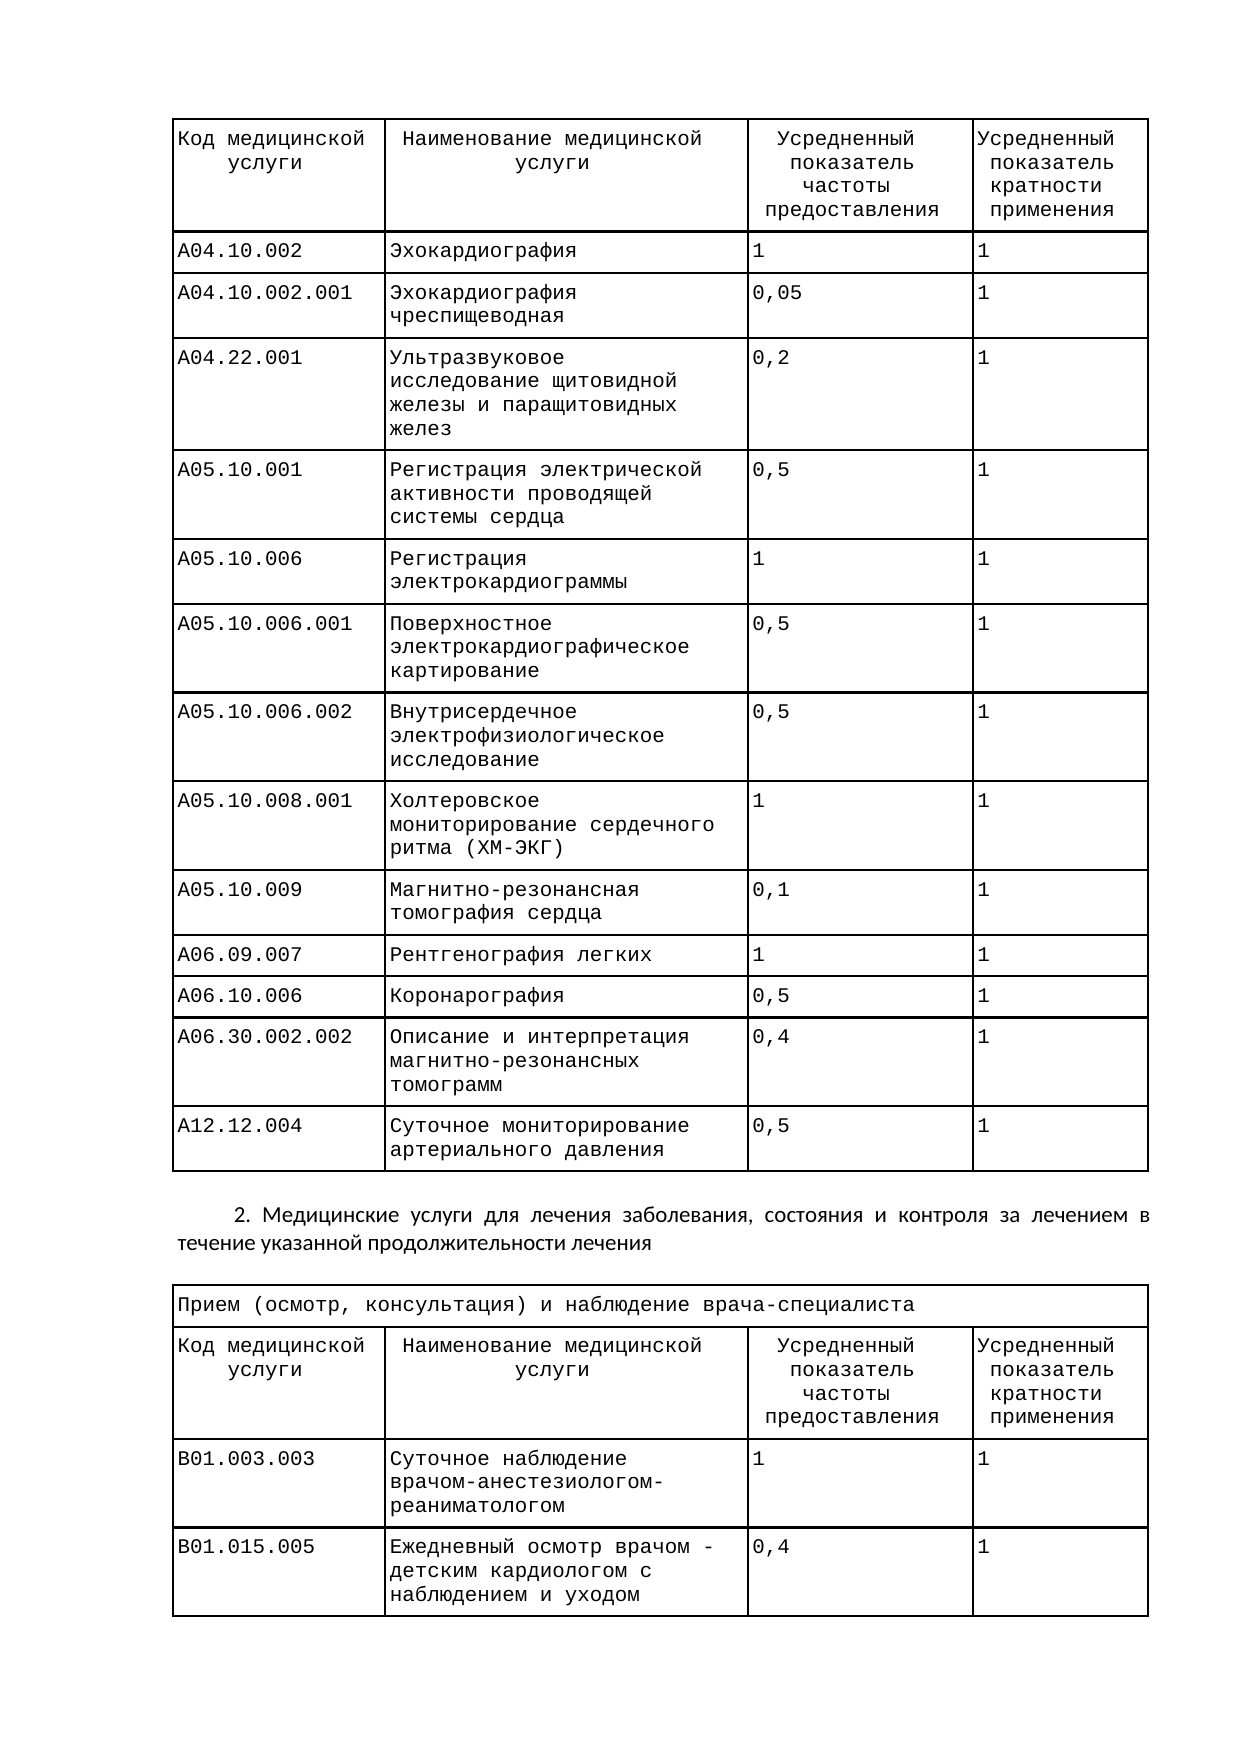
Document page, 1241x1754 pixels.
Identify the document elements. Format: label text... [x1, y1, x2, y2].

table_cell 1 [974, 339, 1147, 449]
table_cell Холтеровское мониторирование сердечного ритма (ХМ-ЭКГ) [386, 782, 747, 869]
table_cell Наименование медицинской услуги [386, 1328, 747, 1438]
table_cell Коронарография [386, 977, 747, 1016]
table_cell 0,5 [749, 605, 972, 691]
table_cell A04.10.002 [174, 233, 384, 272]
table_cell A06.10.006 [174, 977, 384, 1016]
table_cell 1 [974, 1529, 1147, 1615]
table_cell Усредненный показатель кратности применения [974, 120, 1147, 230]
table_cell Код медицинской услуги [174, 1328, 384, 1438]
table_cell 1 [974, 274, 1147, 337]
table_cell 0,5 [749, 451, 972, 538]
table_cell B01.003.003 [174, 1440, 384, 1526]
table_cell Усредненный показатель частоты предоставления [749, 1328, 972, 1438]
table_cell 0,5 [749, 977, 972, 1016]
table_cell Поверхностное электрокардиографическое картирование [386, 605, 747, 691]
table_cell A06.30.002.002 [174, 1019, 384, 1105]
table_cell 1 [974, 871, 1147, 934]
table_cell A06.09.007 [174, 936, 384, 975]
text 2. Медицинские услуги для лечения заболевания, состояния и контроля за лечением в течение указанной продолжительности лечения [177, 1200, 1152, 1256]
table_cell A05.10.006.001 [174, 605, 384, 691]
table_cell Внутрисердечное электрофизиологическое исследование [386, 694, 747, 780]
table_cell 1 [974, 451, 1147, 538]
table_cell A05.10.006 [174, 540, 384, 603]
table_cell 1 [974, 694, 1147, 780]
table_cell A05.10.006.002 [174, 694, 384, 780]
table_header Прием (осмотр, консультация) и наблюдение врача-специалиста [174, 1286, 1147, 1326]
table_cell Эхокардиография чреспищеводная [386, 274, 747, 337]
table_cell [386, 1529, 747, 1615]
table_cell Эхокардиография [386, 233, 747, 272]
table_cell Код медицинской услуги [174, 120, 384, 230]
table_cell 0,05 [749, 274, 972, 337]
table_cell B01.015.005 [174, 1529, 384, 1615]
table_cell 1 [749, 233, 972, 272]
table_cell 0,1 [749, 871, 972, 934]
table_cell Усредненный показатель кратности применения [974, 1328, 1147, 1438]
table_cell 1 [974, 233, 1147, 272]
table_cell Регистрация электрической активности проводящей системы сердца [386, 451, 747, 538]
table_cell 0,4 [749, 1529, 972, 1615]
table_cell Магнитно-резонансная томография сердца [386, 871, 747, 934]
table_cell Описание и интерпретация магнитно-резонансных томограмм [386, 1019, 747, 1105]
table_cell 1 [974, 1440, 1147, 1526]
table_cell 1 [974, 977, 1147, 1016]
table_cell 0,5 [749, 1107, 972, 1170]
table_cell Суточное мониторирование артериального давления [386, 1107, 747, 1170]
table_cell 1 [749, 936, 972, 975]
table_cell 1 [974, 605, 1147, 691]
table_cell A05.10.008.001 [174, 782, 384, 869]
table_cell A12.12.004 [174, 1107, 384, 1170]
table_cell 1 [974, 1019, 1147, 1105]
table_cell Наименование медицинской услуги [386, 120, 747, 230]
table_cell 1 [974, 782, 1147, 869]
table_cell Регистрация электрокардиограммы [386, 540, 747, 603]
table_cell A04.10.002.001 [174, 274, 384, 337]
table_cell Суточное наблюдение врачом-анестезиологом- реаниматологом [386, 1440, 747, 1526]
table_cell 1 [749, 540, 972, 603]
table_cell Усредненный показатель частоты предоставления [749, 120, 972, 230]
table_cell 0,4 [749, 1019, 972, 1105]
table_cell 1 [749, 1440, 972, 1526]
table_cell A04.22.001 [174, 339, 384, 449]
table_cell Ультразвуковое исследование щитовидной железы и паращитовидных желез [386, 339, 747, 449]
table_cell 1 [749, 782, 972, 869]
table_cell A05.10.009 [174, 871, 384, 934]
table_cell 0,2 [749, 339, 972, 449]
table_cell 1 [974, 936, 1147, 975]
table_cell A05.10.001 [174, 451, 384, 538]
table_cell 1 [974, 540, 1147, 603]
table_cell 0,5 [749, 694, 972, 780]
table_cell 1 [974, 1107, 1147, 1170]
table_cell Рентгенография легких [386, 936, 747, 975]
